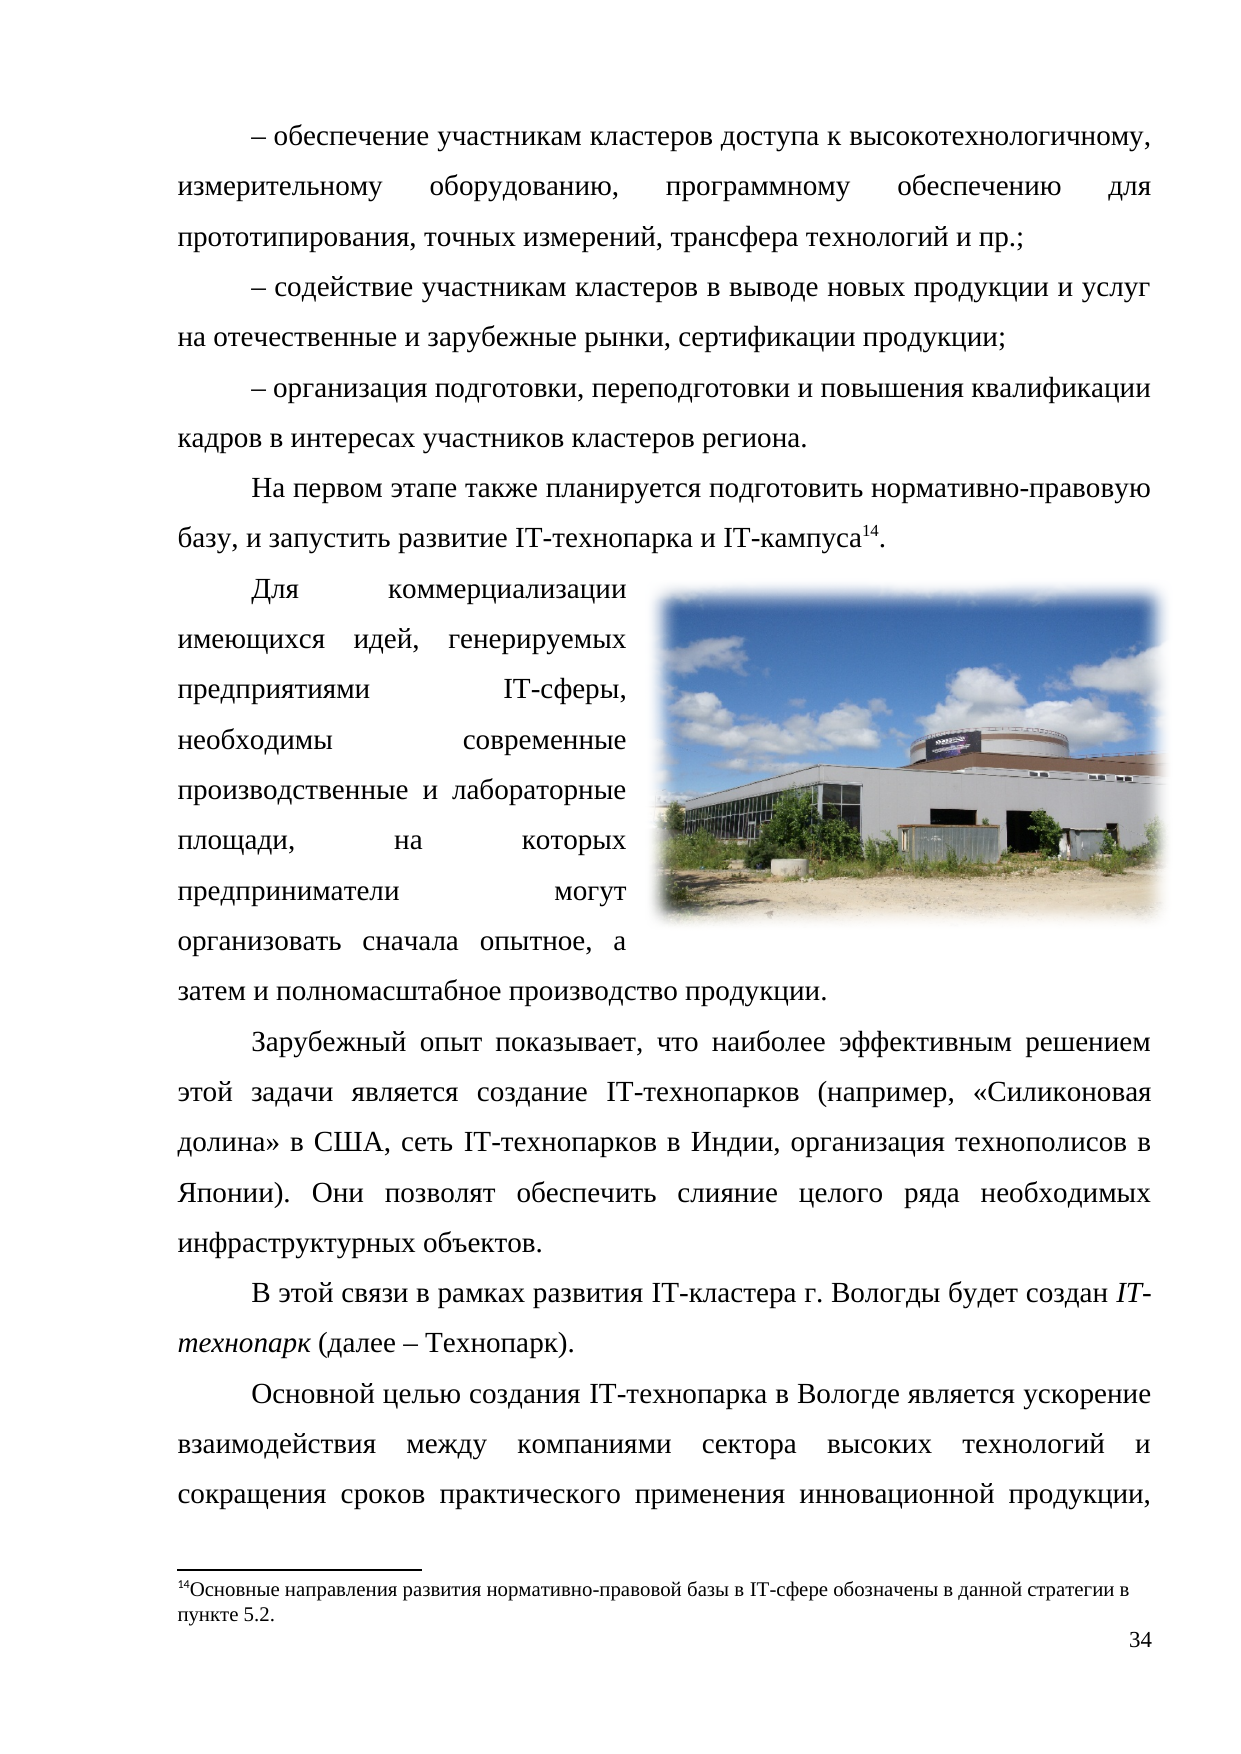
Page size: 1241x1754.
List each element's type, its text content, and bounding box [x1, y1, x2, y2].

text На первом этапе также планируется подготовить нормативно-правовую базу, и запустить развитие IT-технопарка и IT-кампуса. [177, 470, 1152, 554]
text Зарубежный опыт показывает, что наиболее эффективным решением этой задачи является создание IT-технопарков (например, «Силиконовая долина» в США, сеть IT-технопарков в Индии, организация технополисов в Японии). Они позволят обеспечить слияние целого ряда необходимых инфраструктурных объектов. [177, 1024, 1152, 1258]
text – обеспечение участникам кластеров доступа к высокотехнологичному, измерительному оборудованию, программному обеспечению для прототипирования, точных измерений, трансфера технологий и пр.; [177, 118, 1152, 252]
text – организация подготовки, переподготовки и повышения квалификации кадров в интересах участников кластеров региона. [177, 370, 1152, 453]
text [177, 1376, 1152, 1510]
text – содействие участникам кластеров в выводе новых продукции и услуг на отечественные и зарубежные рынки, сертификации продукции; [177, 269, 1152, 353]
picture [670, 603, 1149, 907]
text В этой связи в рамках развития IT-кластера г. Вологды будет создан IT-технопарк (далее – Технопарк). [177, 1275, 1152, 1359]
